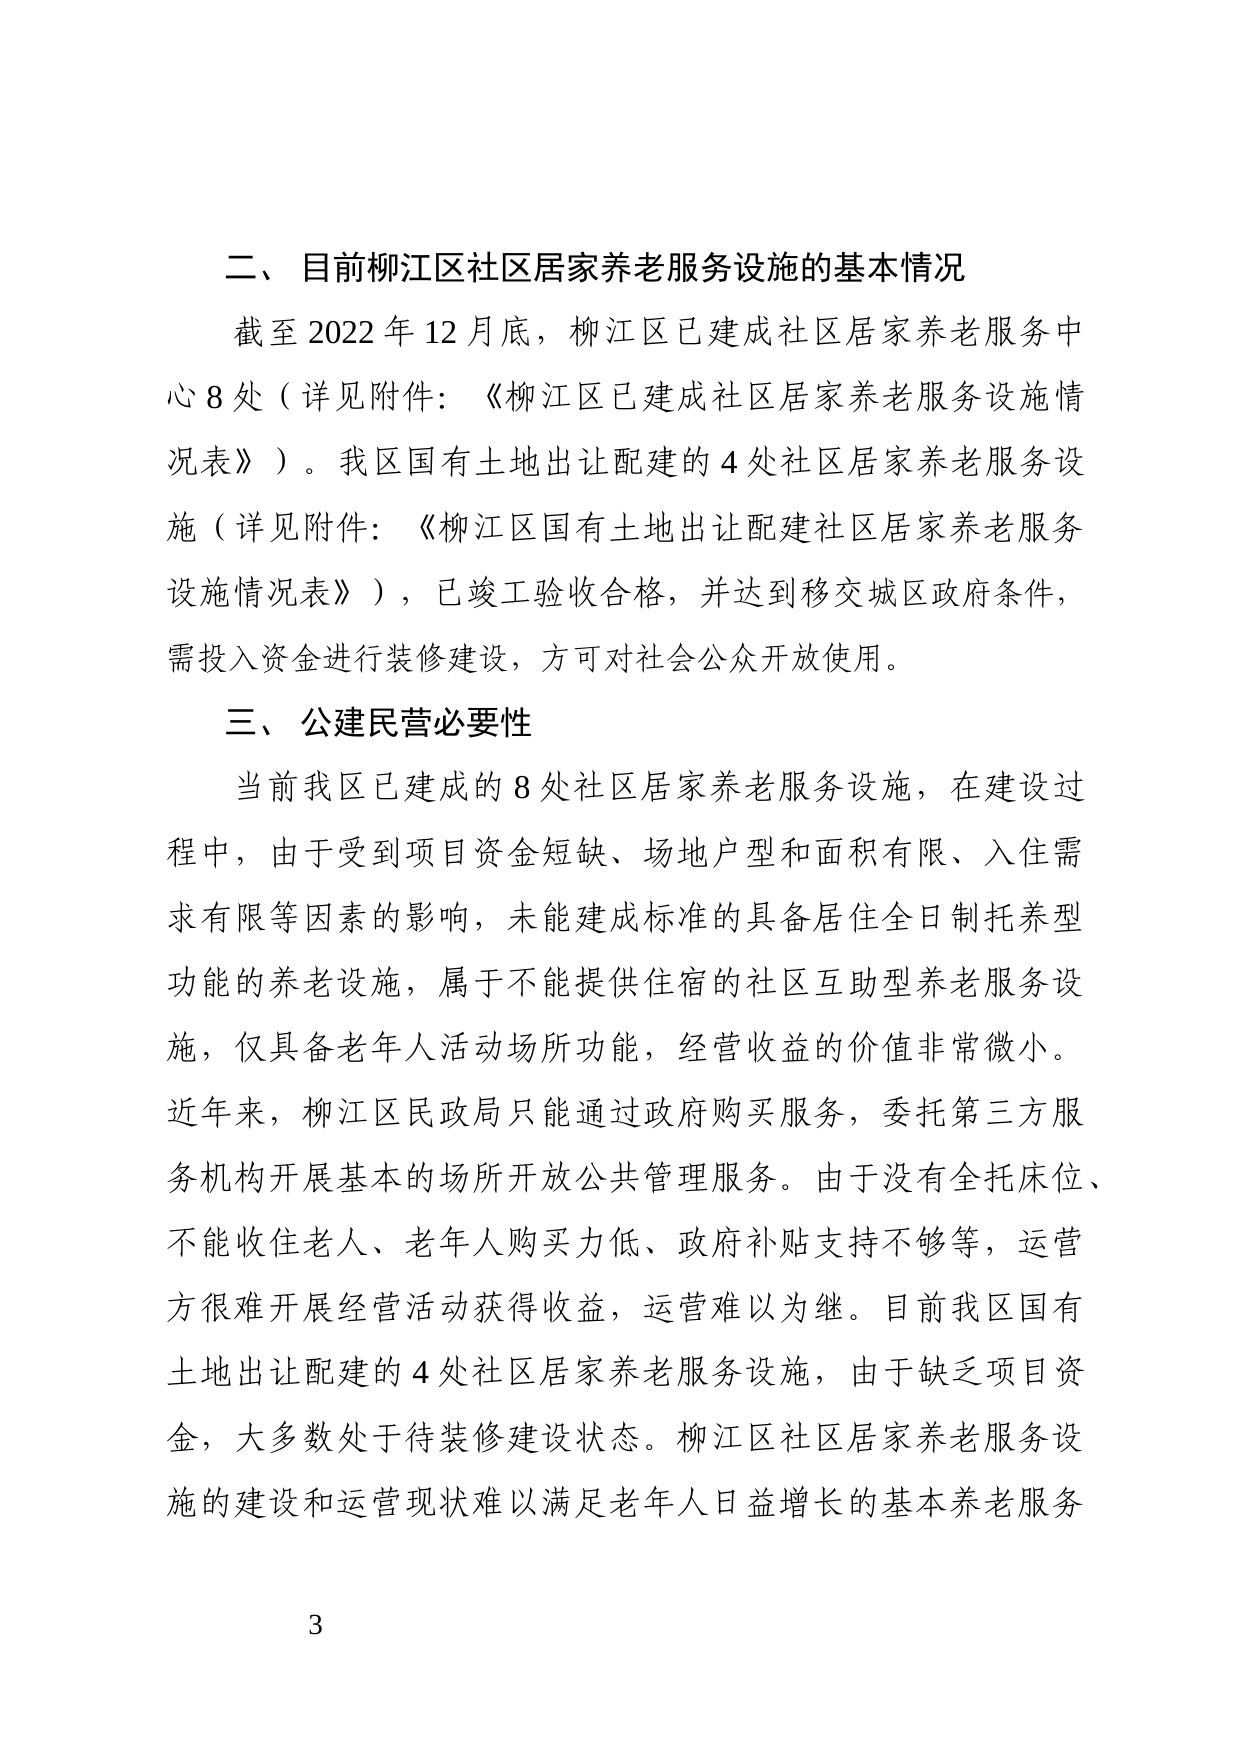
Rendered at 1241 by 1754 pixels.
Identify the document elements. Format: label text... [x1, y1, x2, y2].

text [165, 753, 1087, 1533]
text 截至2022年12月底，柳江区已建成社区居家养老服务中心8处（详见附件：《柳江区已建成社区居家养老服务设施情况表》）。我区国有土地出让配建的4处社区居家养老服务设施（详见附件：《柳江区国有土地出让配建社区居家养老服务设施情况表》），已竣工验收合格，并达到移交城区政府条件，需投入资金进行装修建设，方可对社会公众开放使用。 [165, 298, 1087, 688]
list 公建民营必要性 [224, 688, 1087, 753]
list 目前柳江区社区居家养老服务设施的基本情况 [224, 233, 1087, 298]
